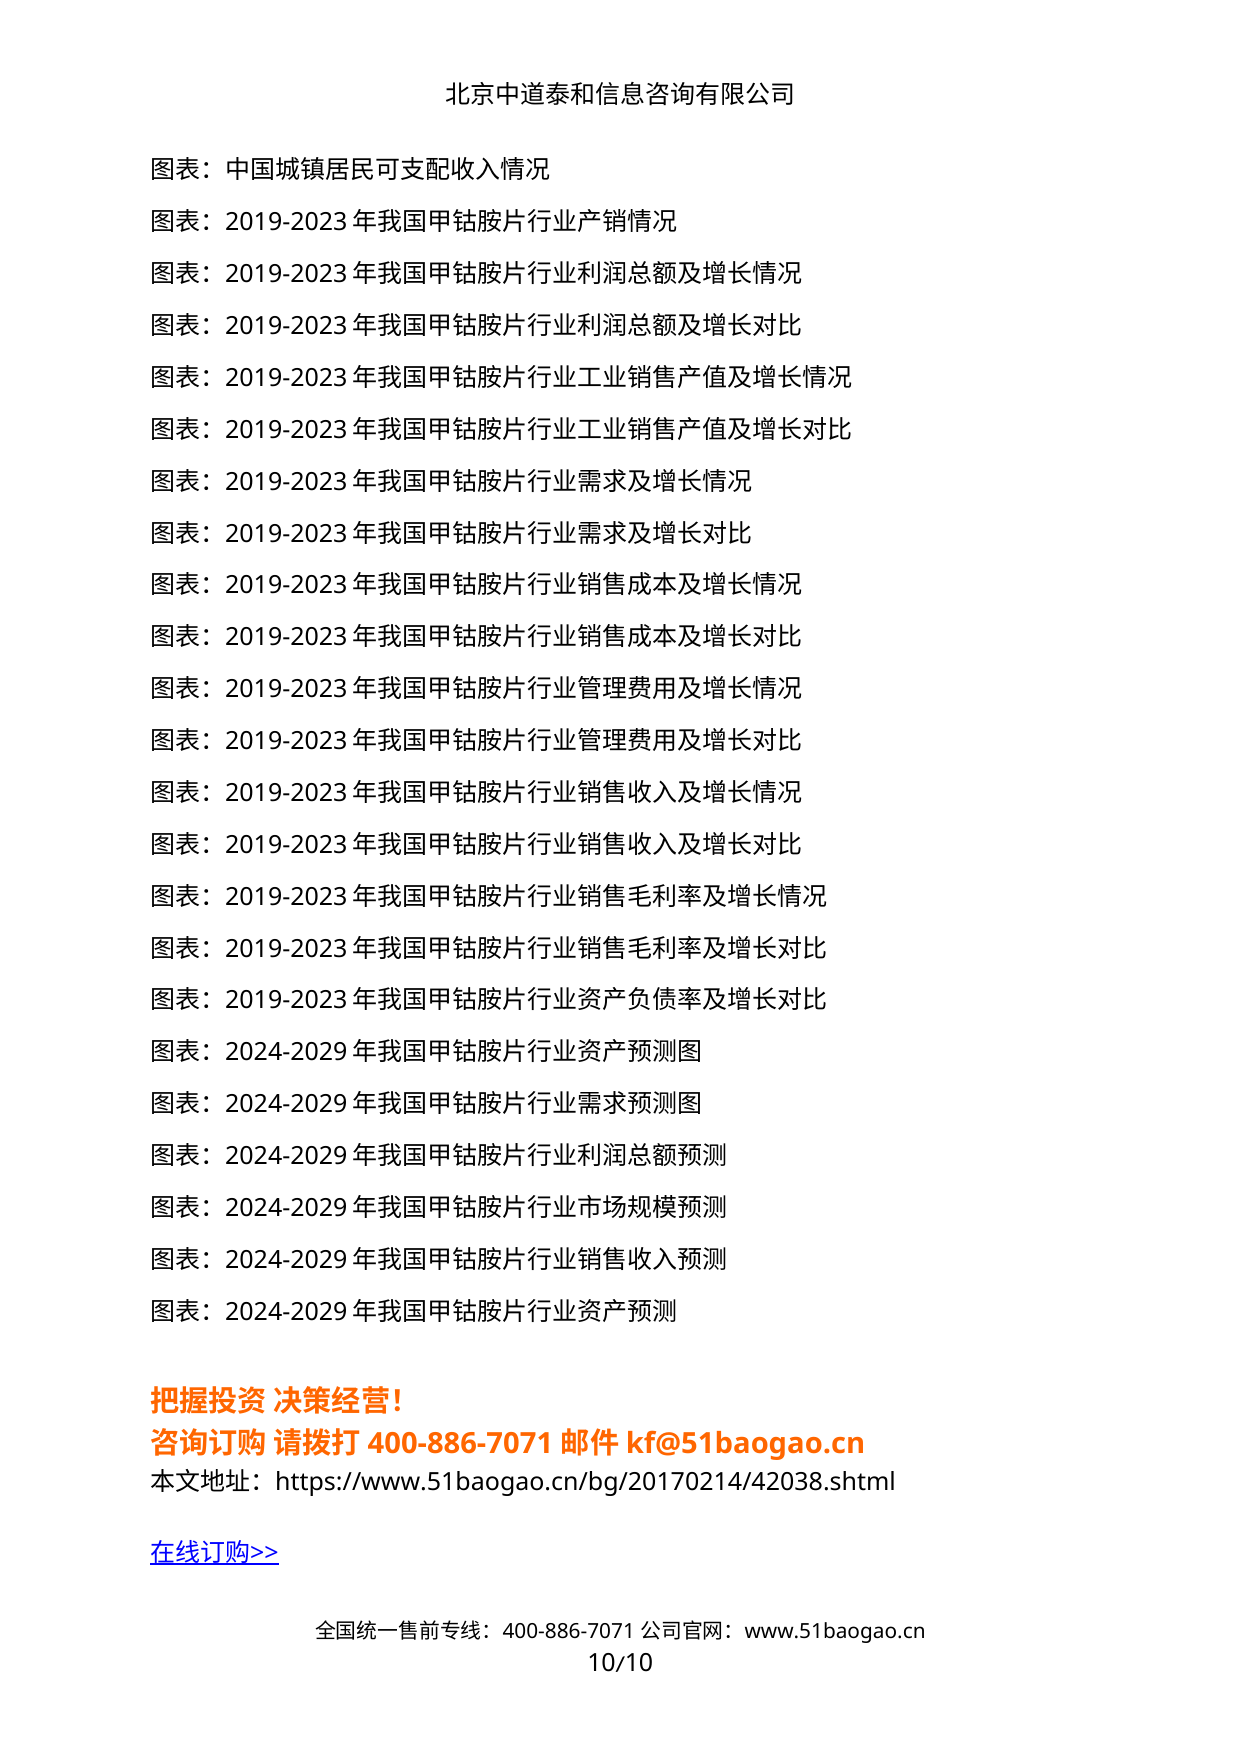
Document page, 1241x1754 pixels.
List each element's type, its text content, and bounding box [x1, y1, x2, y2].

text 图表：2019-2023年我国甲钴胺片行业利润总额及增长情况 [150, 254, 1090, 290]
text 图表：2019-2023年我国甲钴胺片行业销售收入及增长对比 [150, 824, 1090, 861]
text 图表：2019-2023年我国甲钴胺片行业销售成本及增长情况 [150, 565, 1090, 601]
text 图表：2024-2029年我国甲钴胺片行业需求预测图 [150, 1084, 1090, 1120]
text 把握投资 决策经营！咨询订购 请拨打 400-886-7071 邮件 kf@51baogao.cn本文地址：https://www.51baogao.cn/bg/20170214/42038.shtml [150, 1343, 1090, 1498]
text 图表：2019-2023年我国甲钴胺片行业工业销售产值及增长对比 [150, 409, 1090, 446]
text 图表：2019-2023年我国甲钴胺片行业产销情况 [150, 202, 1090, 238]
text 图表：2019-2023年我国甲钴胺片行业资产负债率及增长对比 [150, 980, 1090, 1016]
text 图表：2019-2023年我国甲钴胺片行业管理费用及增长情况 [150, 669, 1090, 705]
text 图表：2024-2029年我国甲钴胺片行业市场规模预测 [150, 1187, 1090, 1224]
text 图表：2019-2023年我国甲钴胺片行业管理费用及增长对比 [150, 721, 1090, 757]
text 图表：2019-2023年我国甲钴胺片行业销售毛利率及增长情况 [150, 876, 1090, 912]
text 图表：2019-2023年我国甲钴胺片行业销售收入及增长情况 [150, 772, 1090, 809]
text 图表：2024-2029年我国甲钴胺片行业资产预测图 [150, 1032, 1090, 1068]
text 在线订购>> [150, 1498, 1090, 1568]
text 图表：2019-2023年我国甲钴胺片行业销售毛利率及增长对比 [150, 928, 1090, 964]
text 图表：2019-2023年我国甲钴胺片行业工业销售产值及增长情况 [150, 357, 1090, 394]
text 图表：2024-2029年我国甲钴胺片行业利润总额预测 [150, 1136, 1090, 1172]
text 图表：2019-2023年我国甲钴胺片行业利润总额及增长对比 [150, 306, 1090, 342]
text 图表：2019-2023年我国甲钴胺片行业需求及增长对比 [150, 513, 1090, 549]
text 图表：2019-2023年我国甲钴胺片行业销售成本及增长对比 [150, 617, 1090, 653]
text 图表：中国城镇居民可支配收入情况 [150, 150, 1090, 186]
text 图表：2024-2029年我国甲钴胺片行业销售收入预测 [150, 1239, 1090, 1276]
text 图表：2019-2023年我国甲钴胺片行业需求及增长情况 [150, 461, 1090, 497]
text 图表：2024-2029年我国甲钴胺片行业资产预测 [150, 1291, 1090, 1327]
